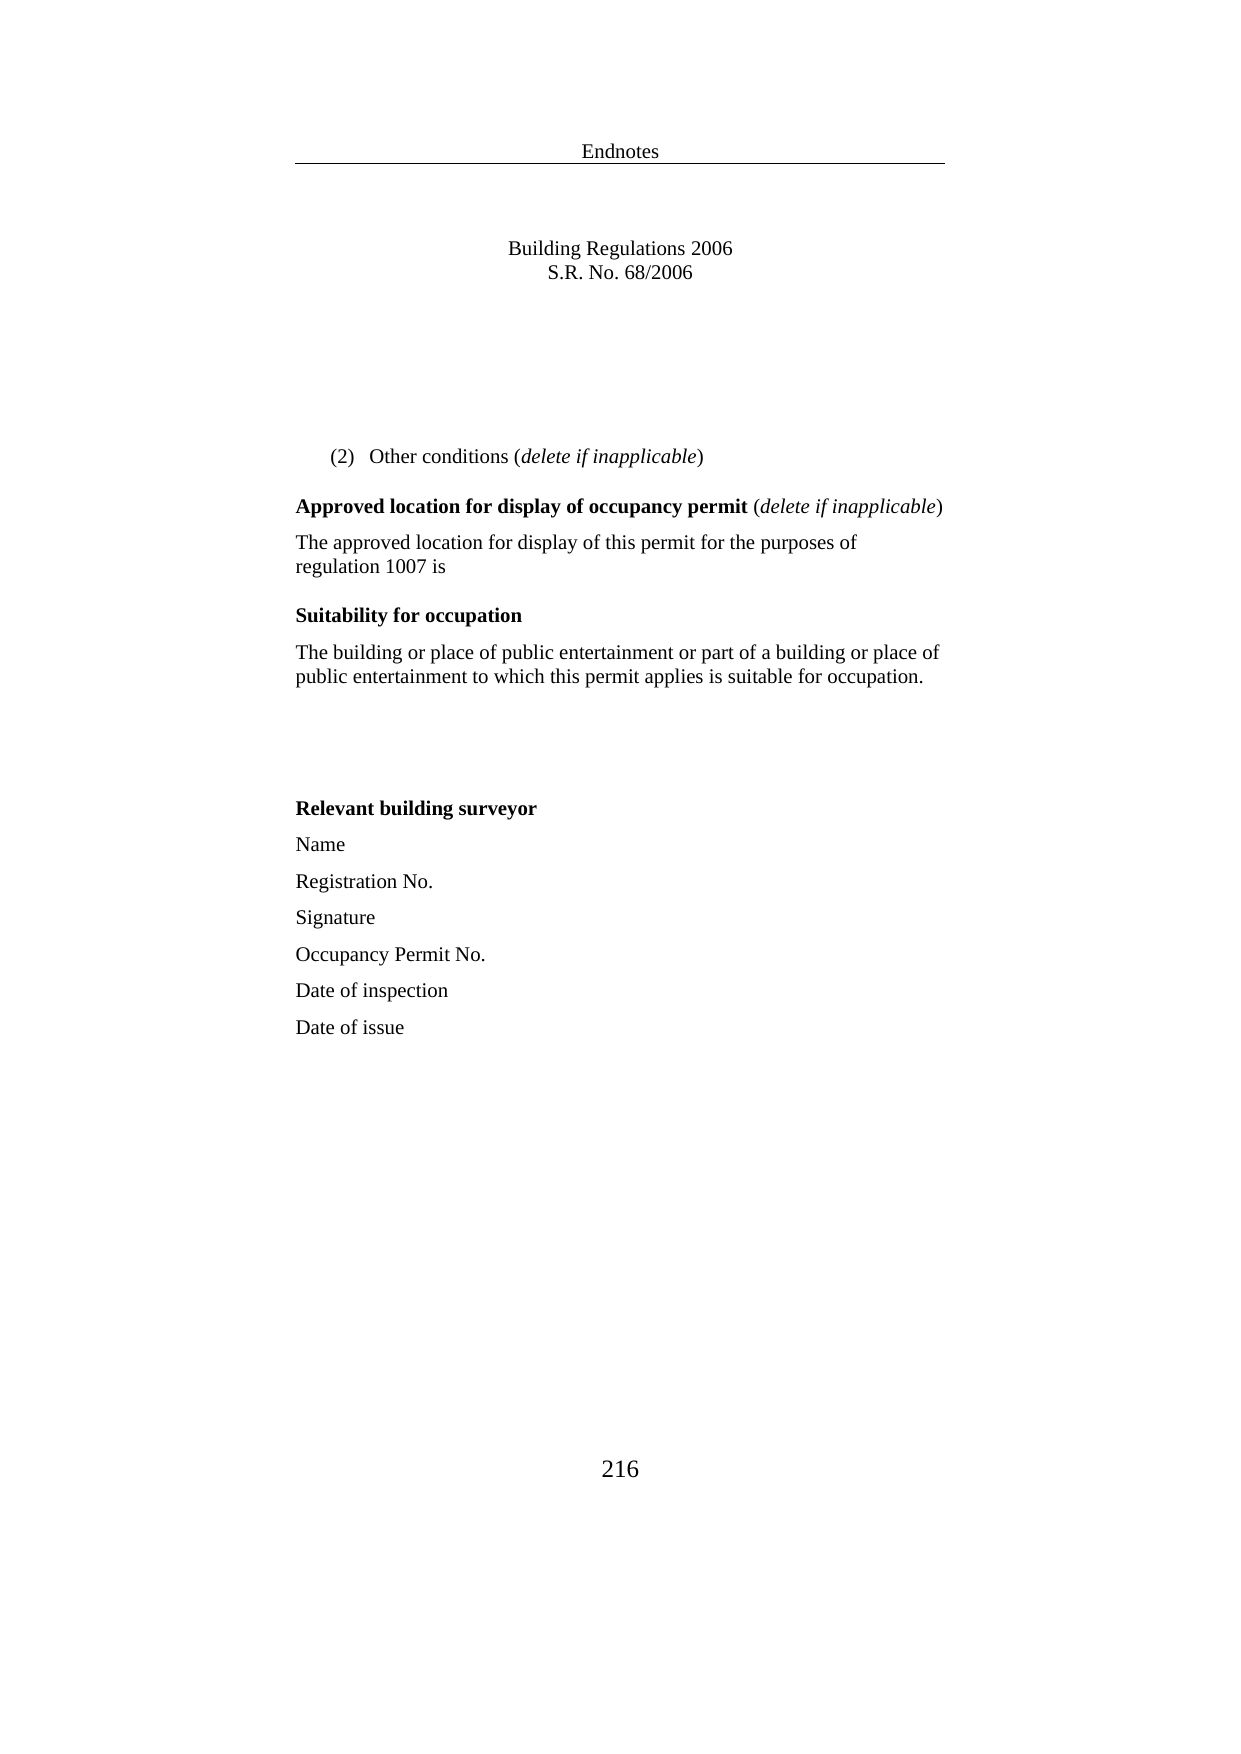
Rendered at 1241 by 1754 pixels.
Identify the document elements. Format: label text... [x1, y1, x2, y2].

text Date of issue [295, 1015, 945, 1039]
subtitle (2) Other conditions (delete if inapplicable) [295, 444, 945, 468]
text Registration No. [295, 868, 945, 893]
text Date of inspection [295, 978, 945, 1002]
text Name [295, 832, 945, 856]
text Suitability for occupation [295, 603, 945, 627]
text The building or place of public entertainment or part of a building or place of public entertainment to which this permit applies is suitable for occupation. [295, 640, 945, 688]
text Signature [295, 905, 945, 929]
text Occupancy Permit No. [295, 942, 945, 966]
text Approved location for display of occupancy permit (delete if inapplicable) [295, 493, 945, 518]
text Relevant building surveyor [295, 795, 945, 819]
text The approved location for display of this permit for the purposes of regulation 1007 is [295, 530, 945, 578]
